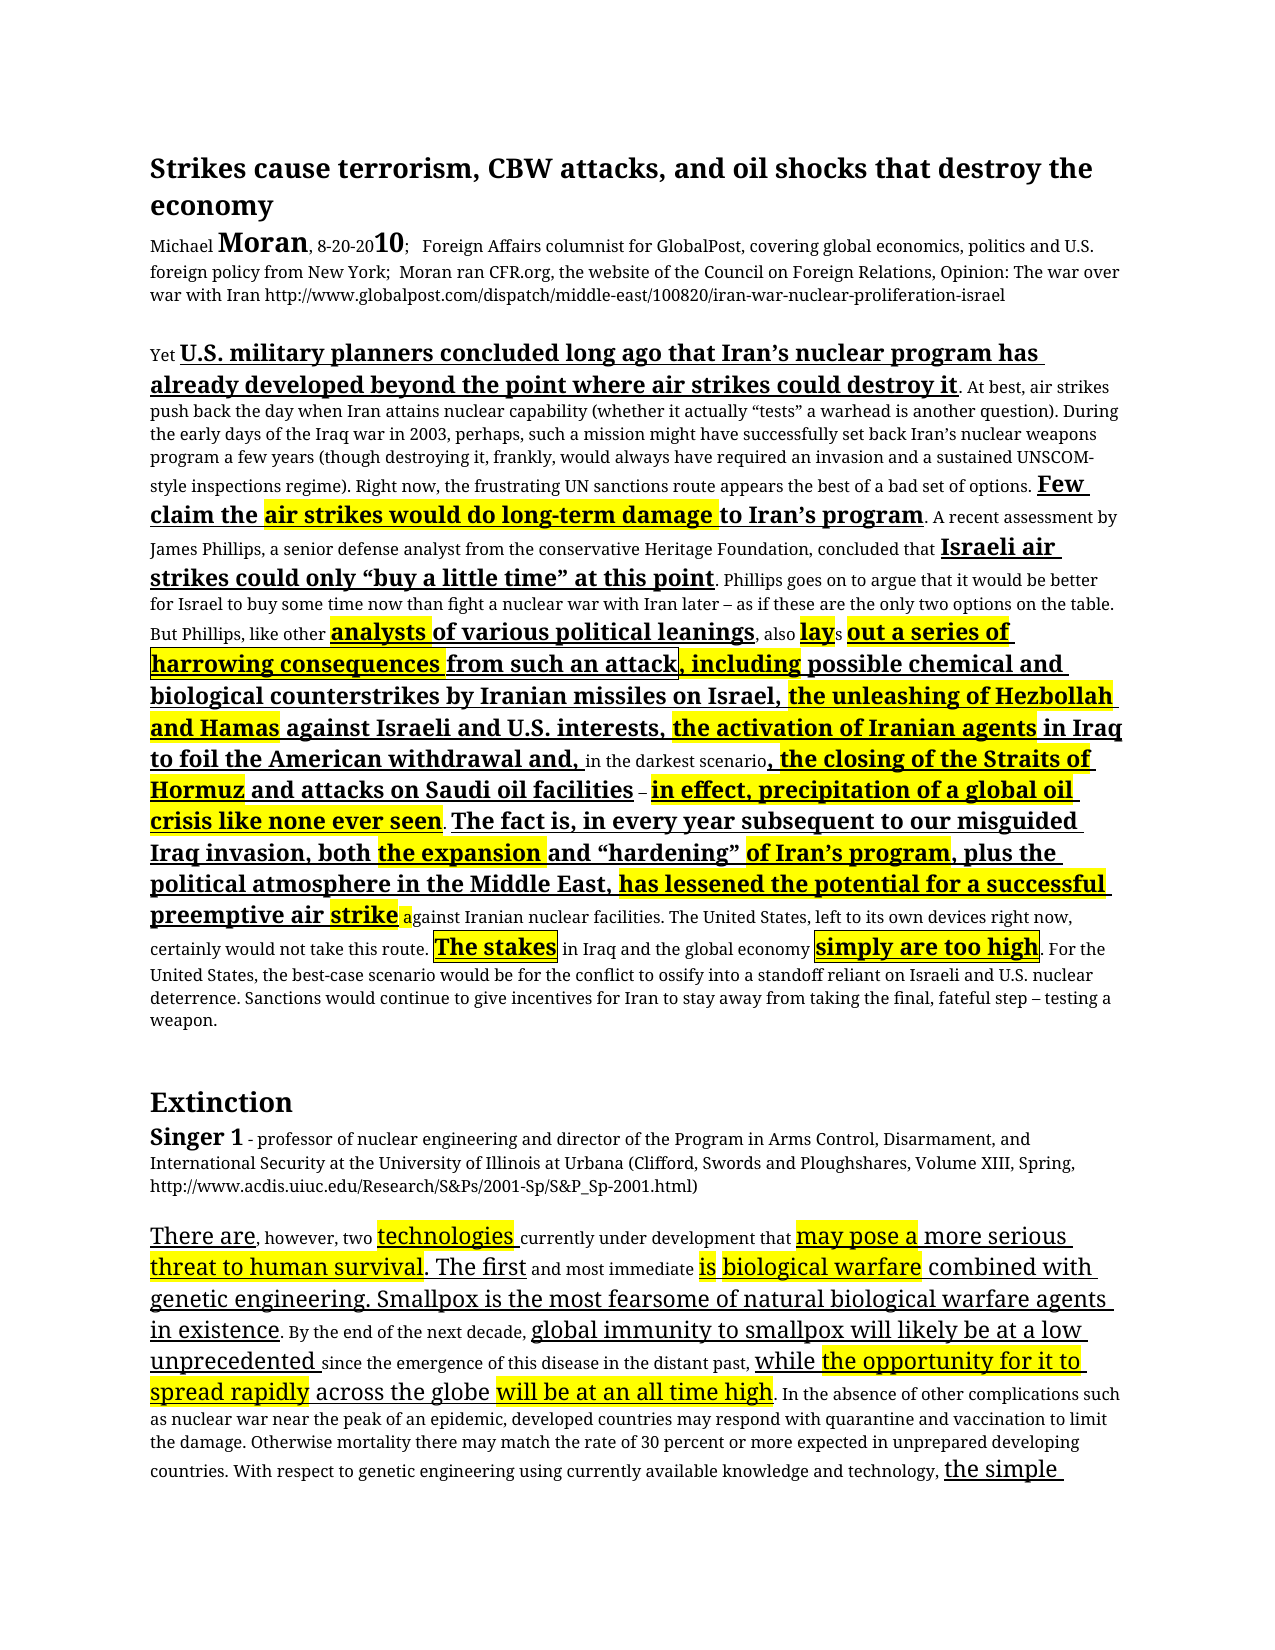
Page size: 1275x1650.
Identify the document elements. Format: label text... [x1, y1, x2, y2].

text Yet U.S. military planners concluded long ago that Iran’s nuclear program has already developed beyond the point where air strikes could destroy it. At best, air strikes push back the day when Iran attains nuclear capability (whether it actually “tests” a warhead is another question). During the early days of the Iraq war in 2003, perhaps, such a mission might have successfully set back Iran’s nuclear weapons program a few years (though destroying it, frankly, would always have required an invasion and a sustained UNSCOM-style inspections regime). Right now, the frustrating UN sanctions route appears the best of a bad set of options. Few claim the air strikes would do long-term damage to Iran’s program. A recent assessment by James Phillips, a senior defense analyst from the conservative Heritage Foundation, concluded that Israeli air strikes could only “buy a little time” at this point. Phillips goes on to argue that it would be better for Israel to buy some time now than fight a nuclear war with Iran later – as if these are the only two options on the table. But Phillips, like other analysts of various political leanings, also lays out a series of harrowing consequences from such an attack, including possible chemical and biological counterstrikes by Iranian missiles on Israel, the unleashing of Hezbollah and Hamas against Israeli and U.S. interests, the activation of Iranian agents in Iraq to foil the American withdrawal and, in the darkest scenario, the closing of the Straits of Hormuz and attacks on Saudi oil facilities – in effect, precipitation of a global oil crisis like none ever seen. The fact is, in every year subsequent to our misguided Iraq invasion, both the expansion and “hardening” of Iran’s program, plus the political atmosphere in the Middle East, has lessened the potential for a successful preemptive air strike against Iranian nuclear facilities. The United States, left to its own devices right now, certainly would not take this route. The stakes in Iraq and the global economy simply are too high. For the United States, the best-case scenario would be for the conflict to ossify into a standoff reliant on Israeli and U.S. nuclear deterrence. Sanctions would continue to give incentives for Iran to stay away from taking the final, fateful step – testing a weapon. [150, 337, 1125, 1032]
subtitle Extinction [150, 1084, 1125, 1121]
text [150, 1220, 1125, 1484]
subtitle Strikes cause terrorism, CBW attacks, and oil shocks that destroy the economy [150, 150, 1125, 224]
text Michael Moran, 8-20-2010; Foreign Affairs columnist for GlobalPost, covering global economics, politics and U.S. foreign policy from New York; Moran ran CFR.org, the website of the Council on Foreign Relations, Opinion: The war over war with Iran http://www.globalpost.com/dispatch/middle-east/100820/iran-war-nuclear-proliferation-israel [150, 224, 1125, 306]
text Singer 1 - professor of nuclear engineering and director of the Program in Arms Control, Disarmament, and International Security at the University of Illinois at Urbana (Clifford, Swords and Ploughshares, Volume XIII, Spring, http://www.acdis.uiuc.edu/Research/S&Ps/2001-Sp/S&P_Sp-2001.html) [150, 1121, 1125, 1197]
